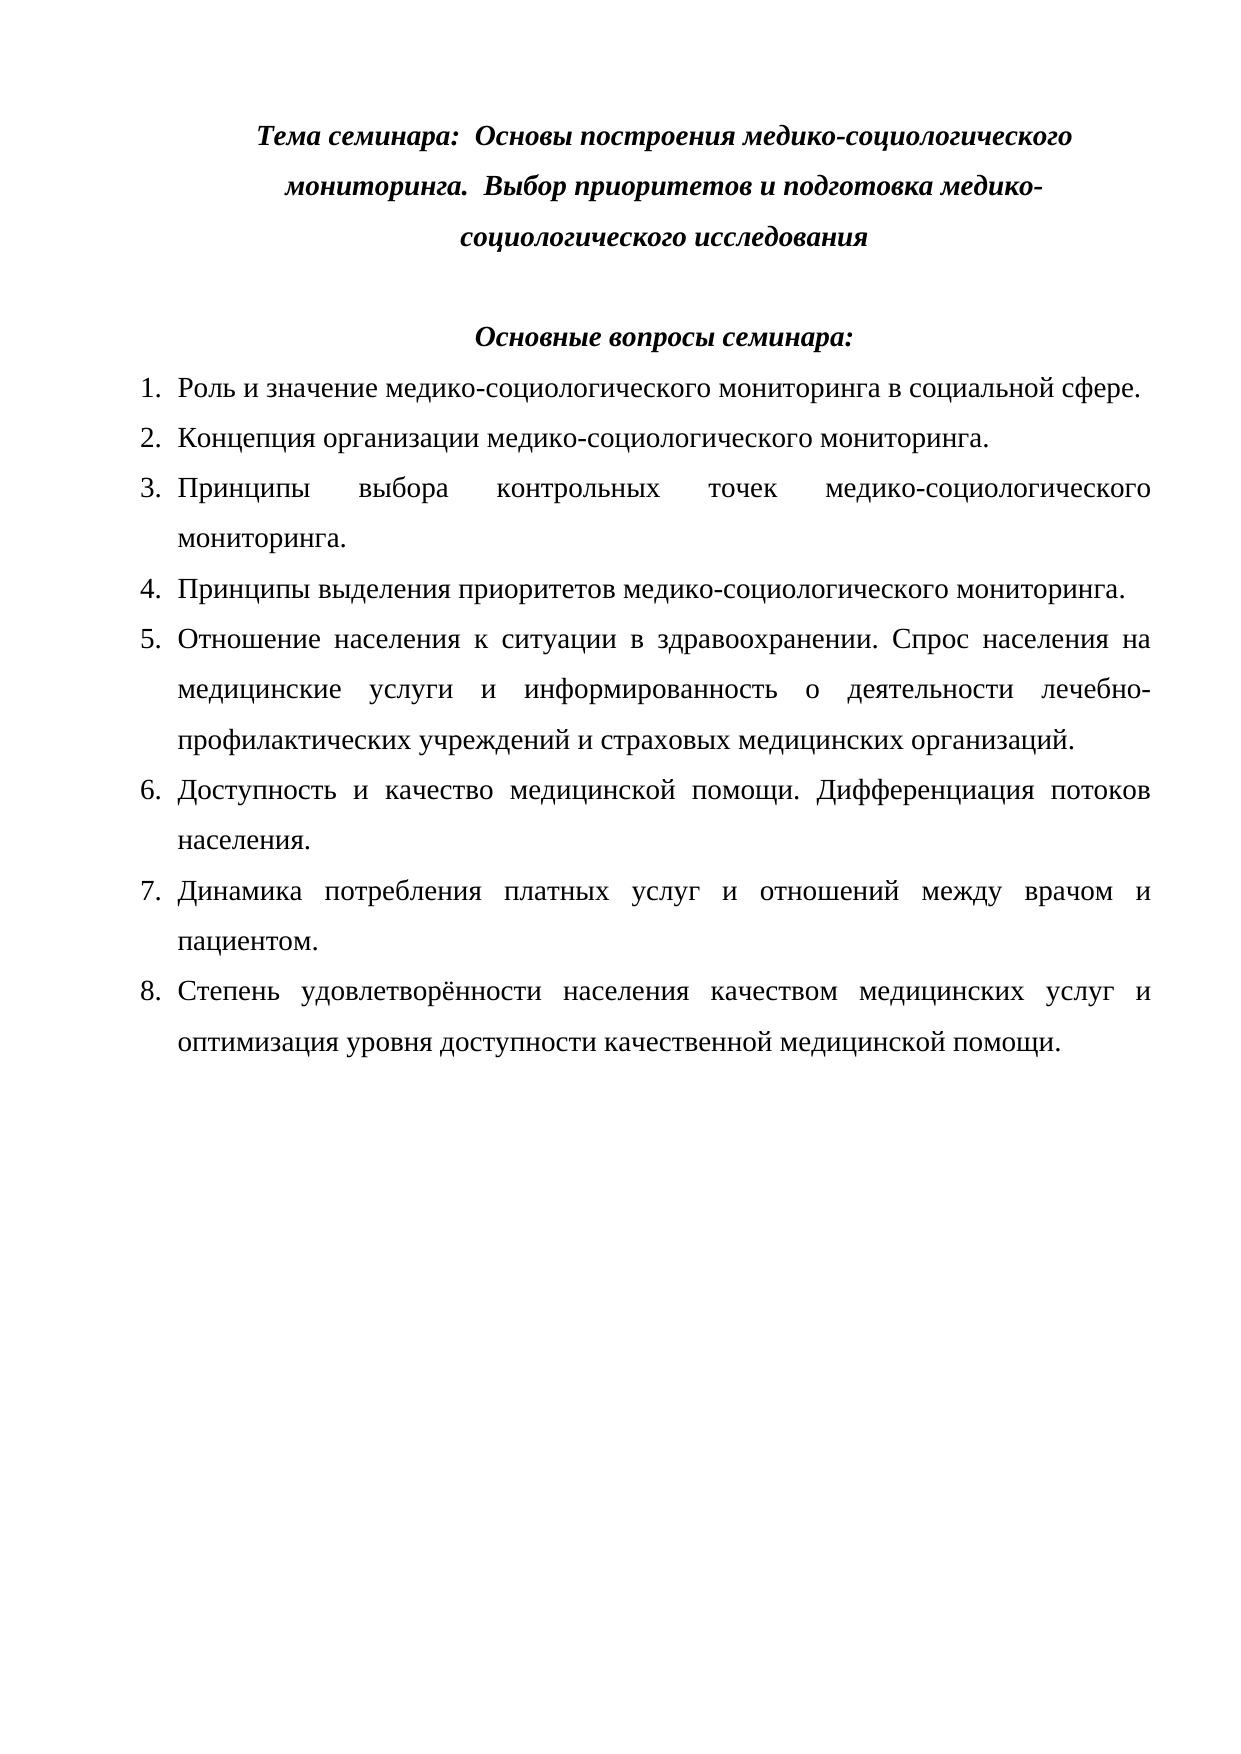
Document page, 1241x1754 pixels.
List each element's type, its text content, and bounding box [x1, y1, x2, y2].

list Динамика потребления платных услуг и отношений между врачом и пациентом. [140, 873, 1152, 957]
text Основные вопросы семинара: [177, 319, 1152, 353]
list Степень удовлетворённости населения качеством медицинских услуг и оптимизация уровня доступности качественной медицинской помощи. [140, 973, 1152, 1057]
text Тема семинара: Основы построения медико-социологического мониторинга. Выбор приоритетов и подготовка медико-социологического исследования [177, 118, 1152, 252]
list Роль и значение медико-социологического мониторинга в социальной сфере. [140, 370, 1152, 403]
list Принципы выбора контрольных точек медико-социологического мониторинга. [140, 470, 1152, 554]
list Принципы выделения приоритетов медико-социологического мониторинга. [140, 571, 1152, 604]
list Отношение населения к ситуации в здравоохранении. Спрос населения на медицинские услуги и информированность о деятельности лечебно-профилактических учреждений и страховых медицинских организаций. [140, 621, 1152, 755]
list Концепция организации медико-социологического мониторинга. [140, 420, 1152, 453]
list Доступность и качество медицинской помощи. Дифференциация потоков населения. [140, 772, 1152, 856]
